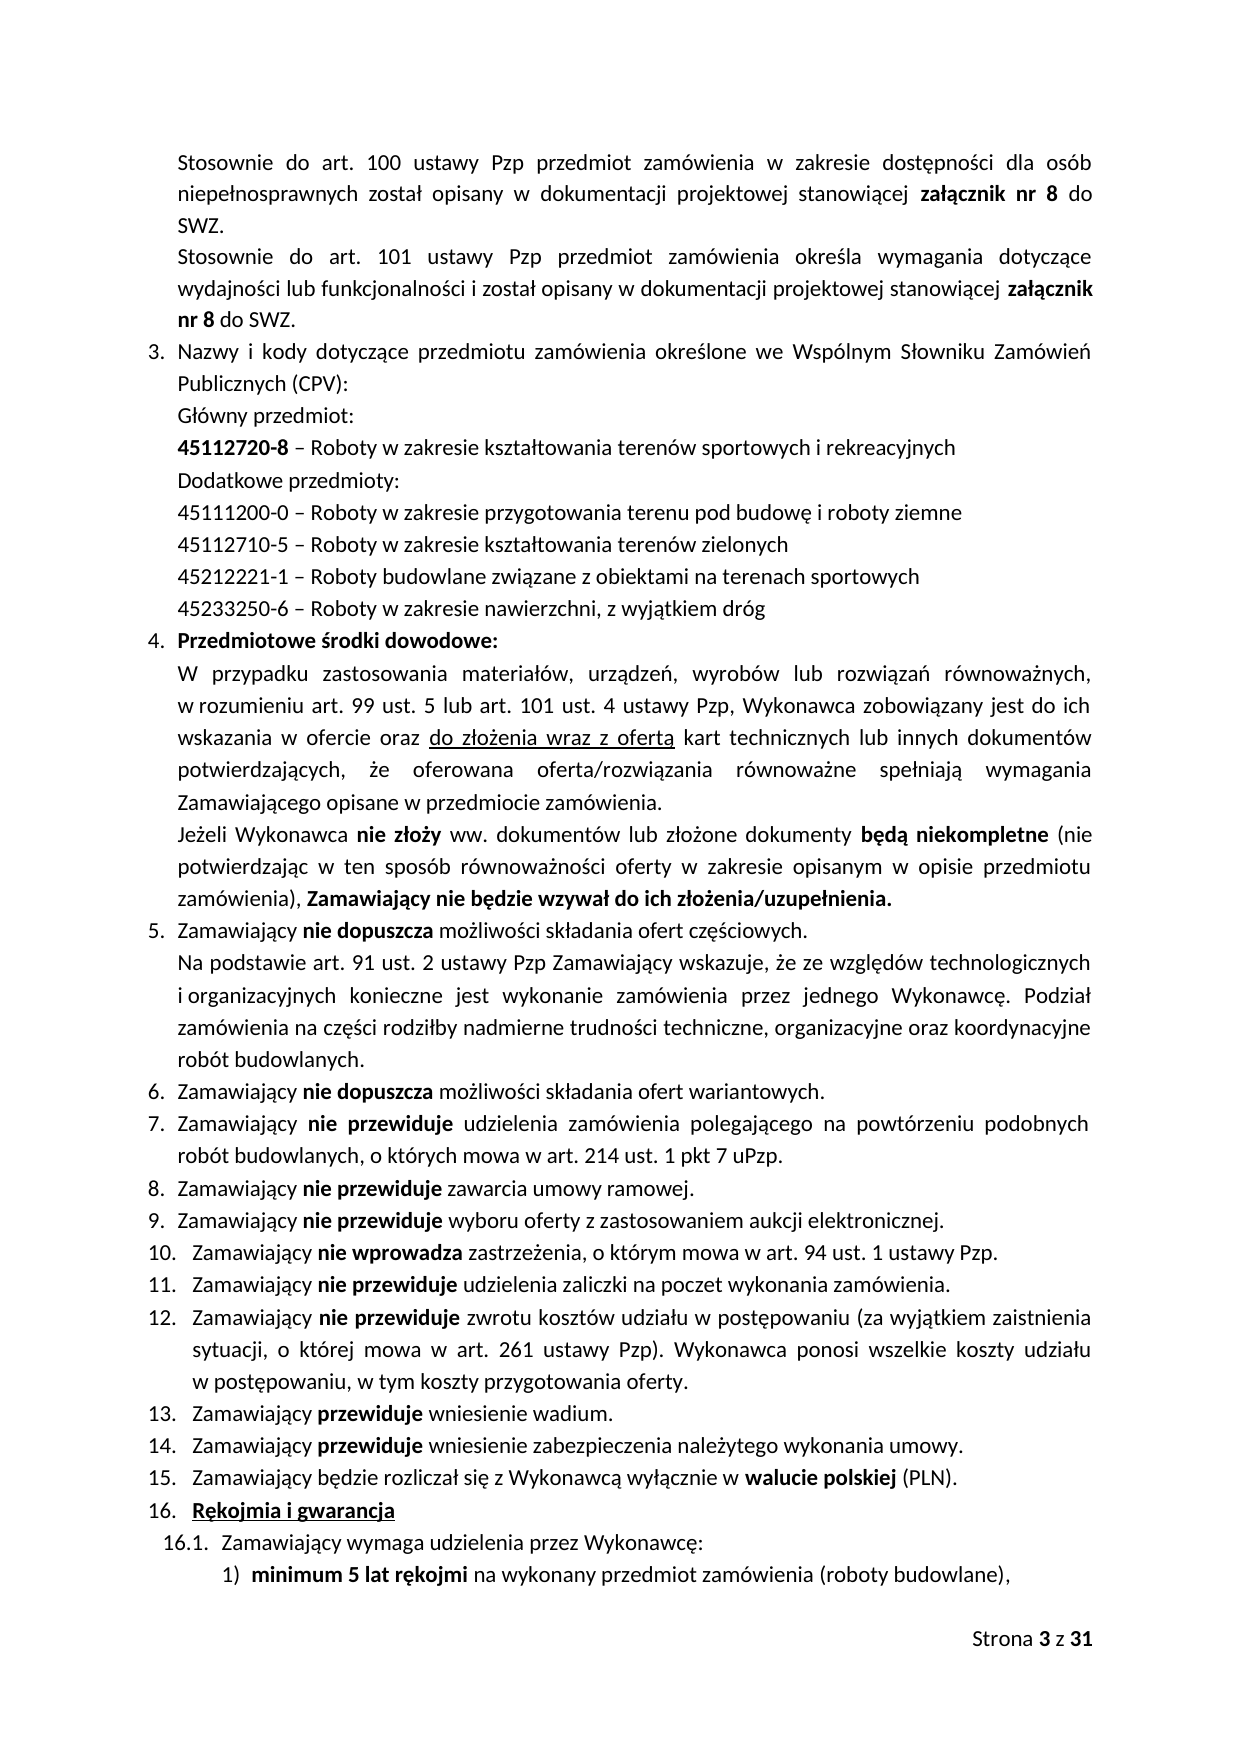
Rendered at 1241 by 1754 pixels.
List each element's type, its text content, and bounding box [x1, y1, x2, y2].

list Nazwy i kody dotyczące przedmiotu zamówienia określone we Wspólnym Słowniku Zamówień Publicznych (CPV): [148, 337, 1093, 397]
text 45112720-8 – Roboty w zakresie kształtowania terenów sportowych i rekreacyjnych [177, 433, 1093, 462]
list Zamawiający nie dopuszcza możliwości składania ofert częściowych. [148, 916, 1093, 944]
list minimum 5 lat rękojmi na wykonany przedmiot zamówienia (roboty budowlane), [221, 1560, 1093, 1588]
list Zamawiający nie przewiduje udzielenia zamówienia polegającego na powtórzeniu podobnych robót budowlanych, o których mowa w art. 214 ust. 1 pkt 7 uPzp. [148, 1109, 1090, 1170]
text Stosownie do art. 100 ustawy Pzp przedmiot zamówienia w zakresie dostępności dla osób niepełnosprawnych został opisany w dokumentacji projektowej stanowiącej załącznik nr 8 do SWZ. [177, 148, 1093, 239]
list Zamawiający nie przewiduje zwrotu kosztów udziału w postępowaniu (za wyjątkiem zaistnienia sytuacji, o której mowa w art. 261 ustawy Pzp). Wykonawca ponosi wszelkie koszty udziału w postępowaniu, w tym koszty przygotowania oferty. [148, 1303, 1093, 1395]
list Zamawiający przewiduje wniesienie zabezpieczenia należytego wykonania umowy. [148, 1431, 1090, 1459]
list Zamawiający nie dopuszcza możliwości składania ofert wariantowych. [148, 1077, 1093, 1105]
text Na podstawie art. 91 ust. 2 ustawy Pzp Zamawiający wskazuje, że ze względów technologicznych i organizacyjnych konieczne jest wykonanie zamówienia przez jednego Wykonawcę. Podział zamówienia na części rodziłby nadmierne trudności techniczne, organizacyjne oraz koordynacyjne robót budowlanych. [177, 948, 1093, 1073]
list Zamawiający będzie rozliczał się z Wykonawcą wyłącznie w walucie polskiej (PLN). [148, 1463, 1090, 1492]
text Główny przedmiot: [177, 401, 1093, 429]
list Rękojmia i gwarancja [148, 1496, 1090, 1524]
list Zamawiający nie przewiduje udzielenia zaliczki na poczet wykonania zamówienia. [148, 1270, 1093, 1298]
list Zamawiający nie wprowadza zastrzeżenia, o którym mowa w art. 94 ust. 1 ustawy Pzp. [148, 1238, 1093, 1266]
list Zamawiający nie przewiduje zawarcia umowy ramowej. [148, 1174, 1090, 1202]
text Stosownie do art. 101 ustawy Pzp przedmiot zamówienia określa wymagania dotyczące wydajności lub funkcjonalności i został opisany w dokumentacji projektowej stanowiącej załącznik nr 8 do SWZ. [177, 242, 1093, 333]
text 45112710-5 – Roboty w zakresie kształtowania terenów zielonych [148, 530, 1093, 558]
text Dodatkowe przedmioty: [177, 466, 1093, 494]
list Przedmiotowe środki dowodowe: [148, 627, 1093, 655]
text Jeżeli Wykonawca nie złoży ww. dokumentów lub złożone dokumenty będą niekompletne (nie potwierdzając w ten sposób równoważności oferty w zakresie opisanym w opisie przedmiotu zamówienia), Zamawiający nie będzie wzywał do ich złożenia/uzupełnienia. [177, 820, 1093, 912]
text 45212221-1 – Roboty budowlane związane z obiektami na terenach sportowych [148, 562, 1093, 590]
list Zamawiający wymaga udzielenia przez Wykonawcę: [162, 1528, 1093, 1556]
list Zamawiający nie przewiduje wyboru oferty z zastosowaniem aukcji elektronicznej. [148, 1206, 1093, 1234]
list Zamawiający przewiduje wniesienie wadium. [148, 1399, 1090, 1427]
text W przypadku zastosowania materiałów, urządzeń, wyrobów lub rozwiązań równoważnych, w rozumieniu art. 99 ust. 5 lub art. 101 ust. 4 ustawy Pzp, Wykonawca zobowiązany jest do ich wskazania w ofercie oraz do złożenia wraz z ofertą kart technicznych lub innych dokumentów potwierdzających, że oferowana oferta/rozwiązania równoważne spełniają wymagania Zamawiającego opisane w przedmiocie zamówienia. [177, 659, 1093, 816]
text 45111200-0 – Roboty w zakresie przygotowania terenu pod budowę i roboty ziemne [148, 498, 1093, 526]
text 45233250-6 – Roboty w zakresie nawierzchni, z wyjątkiem dróg [148, 594, 1093, 622]
